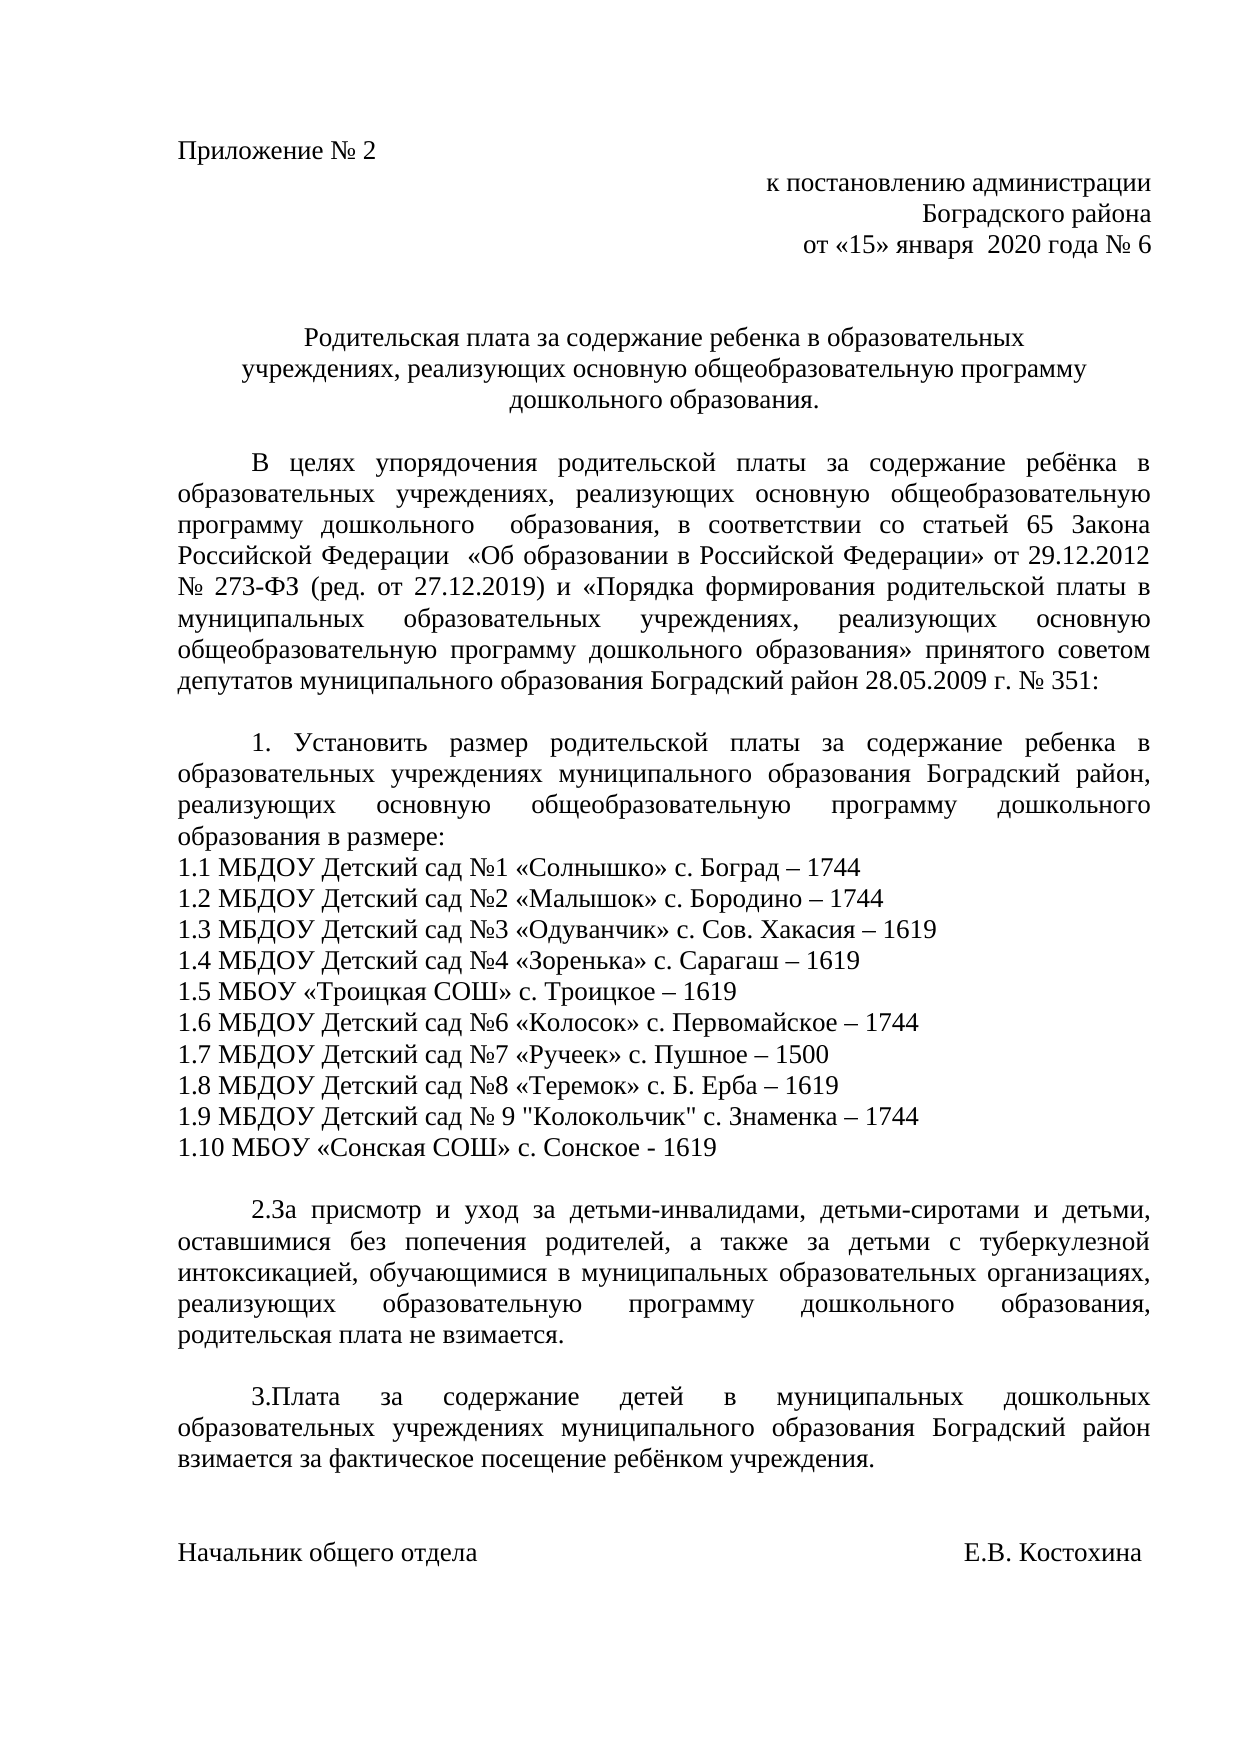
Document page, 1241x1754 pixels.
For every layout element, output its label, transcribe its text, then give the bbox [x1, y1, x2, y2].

text Начальник общего отдела Е.В. Костохина [177, 1536, 1152, 1567]
text Родительская плата за содержание ребенка в образовательных [177, 321, 1152, 352]
text 1.2 МБДОУ Детский сад №2 «Малышок» с. Бородино – 1744 [177, 882, 1152, 913]
list МБДОУ Детский сад №1 «Солнышко» с. Боград – 1744 [177, 851, 1152, 882]
text 3.Плата за содержание детей в муниципальных дошкольных образовательных учреждениях муниципального образования Боградский район взимается за фактическое посещение ребёнком учреждения. [177, 1380, 1152, 1474]
text Приложение № 2 [177, 134, 1152, 166]
text к постановлению администрации [177, 166, 1152, 197]
text В целях упорядочения родительской платы за содержание ребёнка в образовательных учреждениях, реализующих основную общеобразовательную программу дошкольного образования, в соответствии со статьей 65 Закона Российской Федерации «Об образовании в Российской Федерации» от 29.12.2012 № 273-ФЗ (ред. от 27.12.2019) и «Порядка формирования родительской платы в муниципальных образовательных учреждениях, реализующих основную общеобразовательную программу дошкольного образования» принятого советом депутатов муниципального образования Боградский район 28.05.2009 г. № 351: [177, 446, 1152, 695]
text 1. Установить размер родительской платы за содержание ребенка в образовательных учреждениях муниципального образования Боградский район, реализующих основную общеобразовательную программу дошкольного образования в размере: [177, 726, 1152, 851]
text 1.10 МБОУ «Сонская СОШ» с. Сонское - 1619 [177, 1131, 1152, 1162]
text Боградского района [177, 197, 1152, 228]
text 1.6 МБДОУ Детский сад №6 «Колосок» с. Первомайское – 1744 [177, 1007, 1152, 1038]
text от «15» января 2020 года № 6 [177, 228, 1152, 259]
text 1.7 МБДОУ Детский сад №7 «Ручеек» с. Пушное – 1500 [177, 1038, 1152, 1069]
text 2.За присмотр и уход за детьми-инвалидами, детьми-сиротами и детьми, оставшимися без попечения родителей, а также за детьми с туберкулезной интоксикацией, обучающимися в муниципальных образовательных организациях, реализующих образовательную программу дошкольного образования, родительская плата не взимается. [177, 1193, 1152, 1349]
text 1.5 МБОУ «Троицкая СОШ» с. Троицкое – 1619 [177, 975, 1152, 1007]
text 1.4 МБДОУ Детский сад №4 «Зоренька» с. Сарагаш – 1619 [177, 944, 1152, 975]
text 1.8 МБДОУ Детский сад №8 «Теремок» с. Б. Ерба – 1619 [177, 1069, 1152, 1100]
text 1.9 МБДОУ Детский сад № 9 "Колокольчик" с. Знаменка – 1744 [177, 1100, 1152, 1131]
text 1.3 МБДОУ Детский сад №3 «Одуванчик» с. Сов. Хакасия – 1619 [177, 913, 1152, 944]
text учреждениях, реализующих основную общеобразовательную программу дошкольного образования. [177, 352, 1152, 415]
